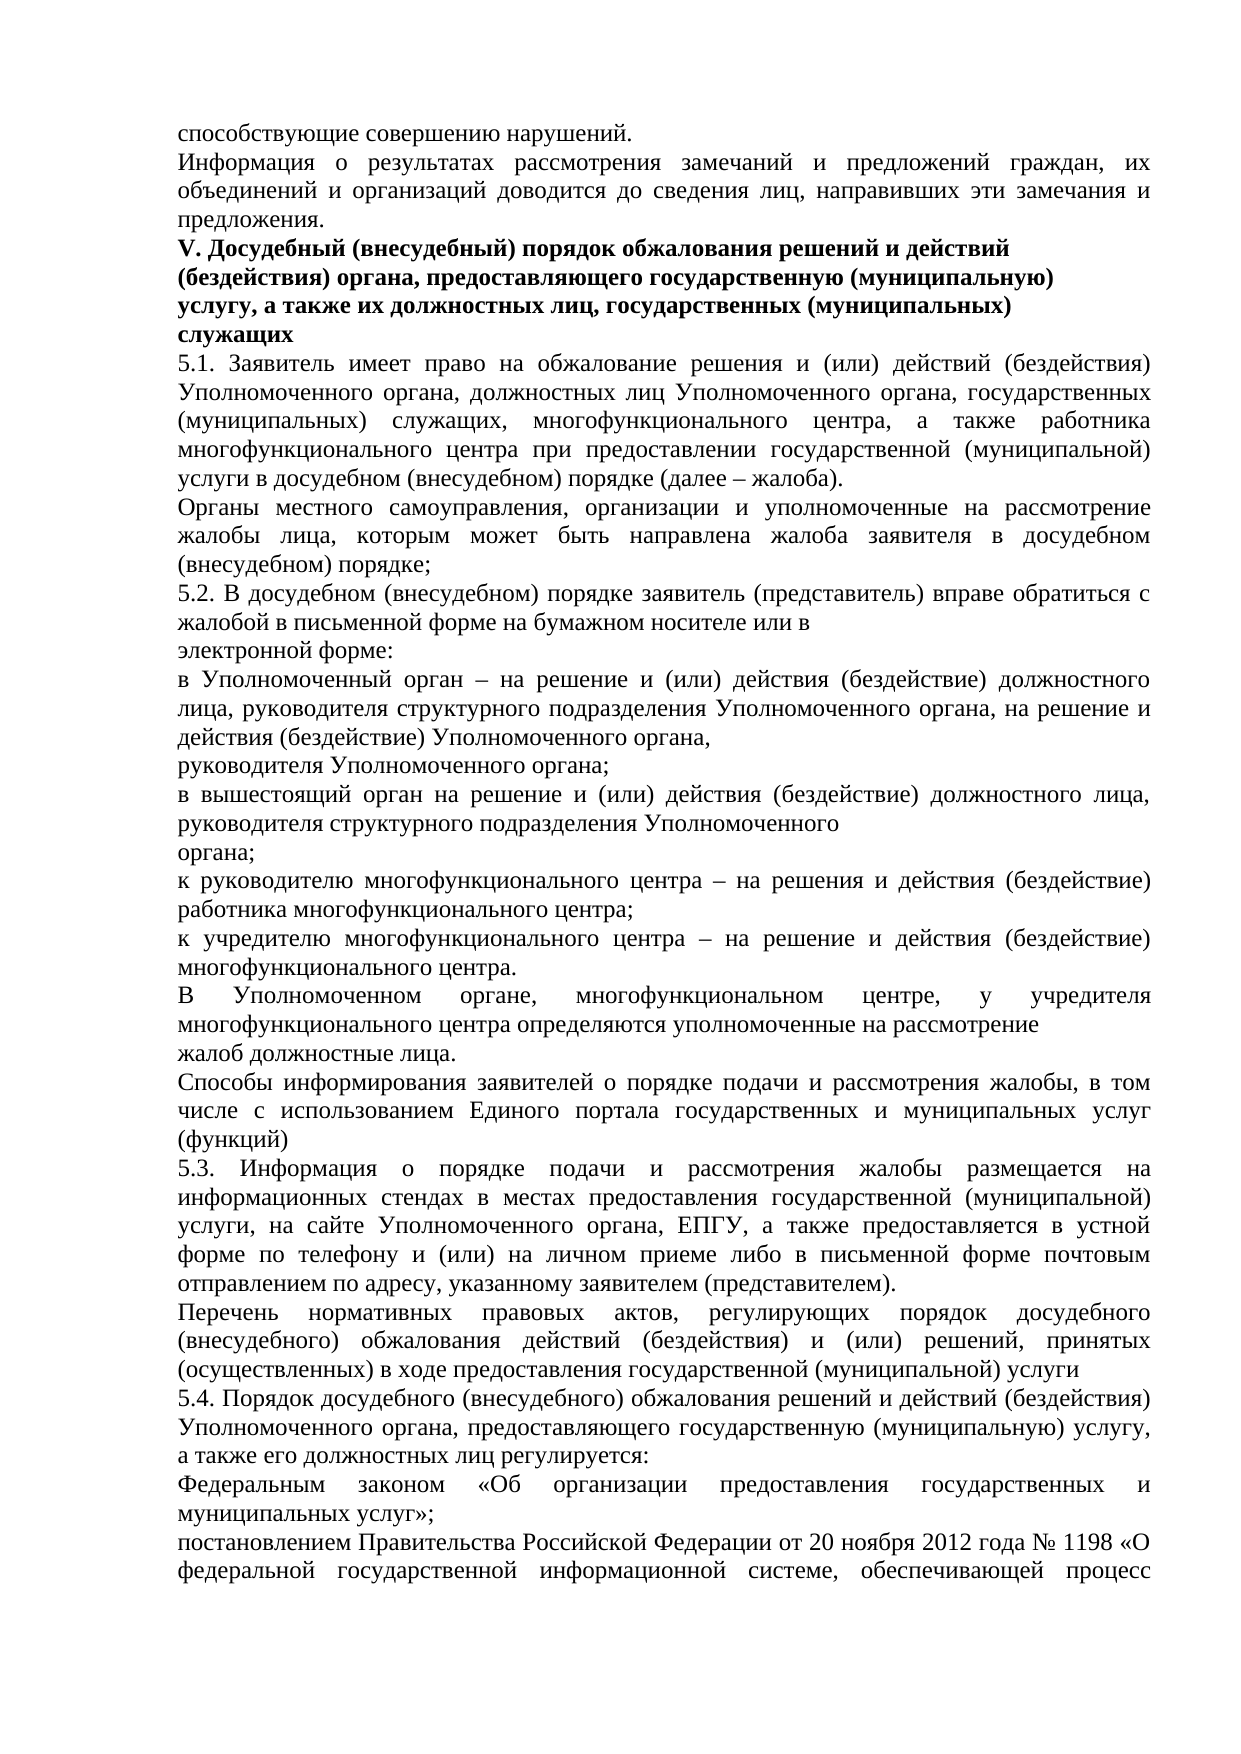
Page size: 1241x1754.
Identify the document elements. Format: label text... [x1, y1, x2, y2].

text служащих [177, 319, 1152, 348]
text 5.2. В досудебном (внесудебном) порядке заявитель (представитель) вправе обратиться с жалобой в письменной форме на бумажном носителе или в [177, 578, 1152, 636]
text Перечень нормативных правовых актов, регулирующих порядок досудебного (внесудебного) обжалования действий (бездействия) и (или) решений, принятых (осуществленных) в ходе предоставления государственной (муниципальной) услуги [177, 1297, 1152, 1383]
text В Уполномоченном органе, многофункциональном центре, у учредителя многофункционального центра определяются уполномоченные на рассмотрение [177, 981, 1152, 1038]
text 5.1. Заявитель имеет право на обжалование решения и (или) действий (бездействия) Уполномоченного органа, должностных лиц Уполномоченного органа, государственных (муниципальных) служащих, многофункционального центра, а также работника многофункционального центра при предоставлении государственной (муниципальной) услуги в досудебном (внесудебном) порядке (далее – жалоба). [177, 348, 1152, 492]
text (бездействия) органа, предоставляющего государственную (муниципальную) [177, 262, 1152, 291]
text жалоб должностные лица. [177, 1038, 1152, 1067]
text к учредителю многофункционального центра – на решение и действия (бездействие) многофункционального центра. [177, 923, 1152, 981]
text способствующие совершению нарушений. [177, 118, 1152, 147]
text электронной форме: [177, 636, 1152, 664]
text к руководителю многофункционального центра – на решения и действия (бездействие) работника многофункционального центра; [177, 866, 1152, 923]
text услугу, а также их должностных лиц, государственных (муниципальных) [177, 291, 1152, 319]
text V. Досудебный (внесудебный) порядок обжалования решений и действий [177, 233, 1152, 262]
text в Уполномоченный орган – на решение и (или) действия (бездействие) должностного лица, руководителя структурного подразделения Уполномоченного органа, на решение и действия (бездействие) Уполномоченного органа, [177, 664, 1152, 751]
text органа; [177, 837, 1152, 866]
text 5.3. Информация о порядке подачи и рассмотрения жалобы размещается на информационных стендах в местах предоставления государственной (муниципальной) услуги, на сайте Уполномоченного органа, ЕПГУ, а также предоставляется в устной форме по телефону и (или) на личном приеме либо в письменной форме почтовым отправлением по адресу, указанному заявителем (представителем). [177, 1153, 1152, 1297]
text Способы информирования заявителей о порядке подачи и рассмотрения жалобы, в том числе с использованием Единого портала государственных и муниципальных услуг (функций) [177, 1067, 1152, 1153]
text в вышестоящий орган на решение и (или) действия (бездействие) должностного лица, руководителя структурного подразделения Уполномоченного [177, 779, 1152, 837]
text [177, 1527, 1152, 1584]
text 5.4. Порядок досудебного (внесудебного) обжалования решений и действий (бездействия) Уполномоченного органа, предоставляющего государственную (муниципальную) услугу, а также его должностных лиц регулируется: [177, 1383, 1152, 1469]
text Федеральным законом «Об организации предоставления государственных и муниципальных услуг»; [177, 1469, 1152, 1527]
text Органы местного самоуправления, организации и уполномоченные на рассмотрение жалобы лица, которым может быть направлена жалоба заявителя в досудебном (внесудебном) порядке; [177, 492, 1152, 578]
text руководителя Уполномоченного органа; [177, 751, 1152, 779]
text Информация о результатах рассмотрения замечаний и предложений граждан, их объединений и организаций доводится до сведения лиц, направивших эти замечания и предложения. [177, 147, 1152, 233]
